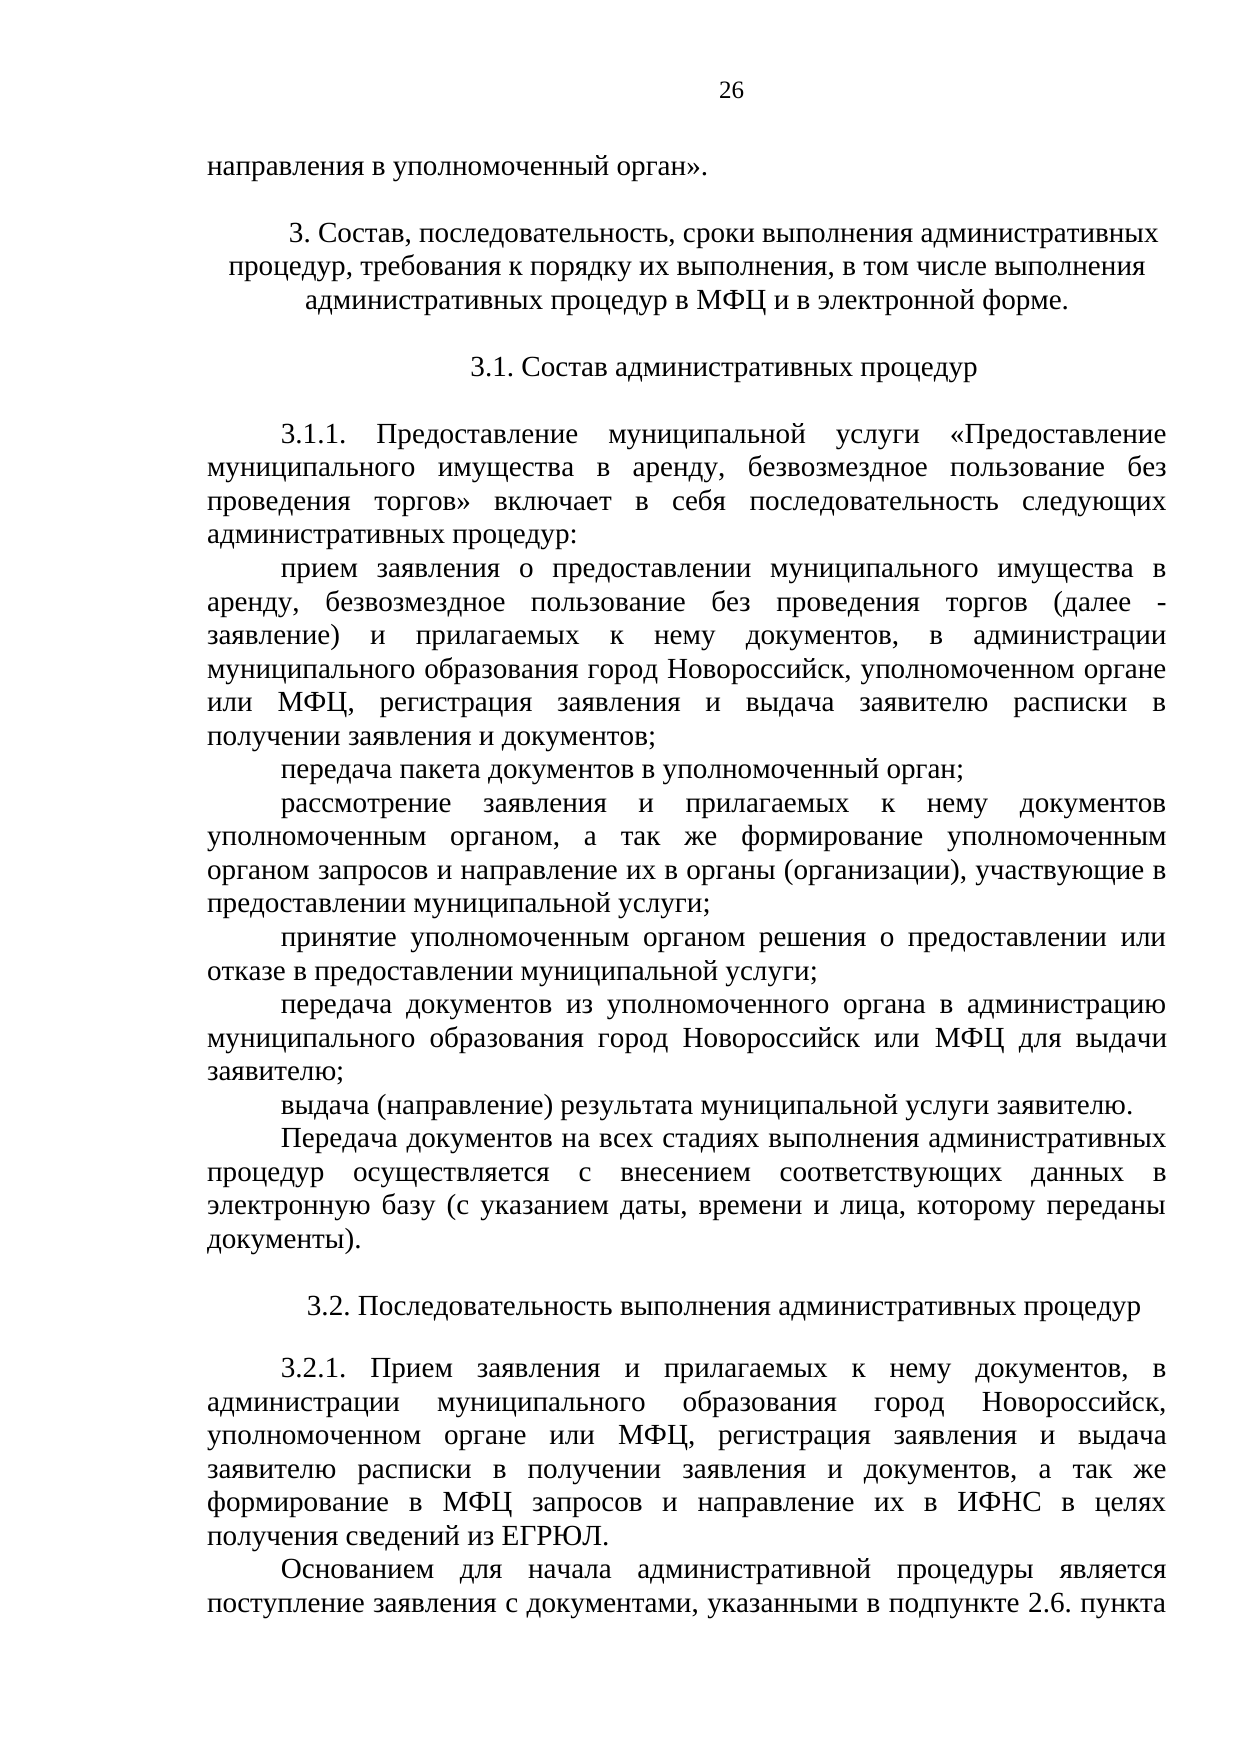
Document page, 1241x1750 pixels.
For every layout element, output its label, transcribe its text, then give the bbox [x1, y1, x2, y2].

text Передача документов на всех стадиях выполнения административных процедур осуществляется с внесением соответствующих данных в электронную базу (с указанием даты, времени и лица, которому переданы документы). [207, 1120, 1167, 1254]
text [207, 1552, 1167, 1619]
text рассмотрение заявления и прилагаемых к нему документов уполномоченным органом, а так же формирование уполномоченным органом запросов и направление их в органы (организации), участвующие в предоставлении муниципальной услуги; [207, 785, 1167, 919]
text 3.2. Последовательность выполнения административных процедур [207, 1288, 1167, 1322]
text выдача (направление) результата муниципальной услуги заявителю. [207, 1087, 1167, 1120]
text прием заявления о предоставлении муниципального имущества в аренду, безвозмездное пользование без проведения торгов (далее - заявление) и прилагаемых к нему документов, в администрации муниципального образования город Новороссийск, уполномоченном органе или МФЦ, регистрация заявления и выдача заявителю расписки в получении заявления и документов; [207, 550, 1167, 751]
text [207, 148, 1167, 181]
text 3.1.1. Предоставление муниципальной услуги «Предоставление муниципального имущества в аренду, безвозмездное пользование без проведения торгов» включает в себя последовательность следующих административных процедур: [207, 416, 1167, 550]
text принятие уполномоченным органом решения о предоставлении или отказе в предоставлении муниципальной услуги; [207, 919, 1167, 986]
text передача документов из уполномоченного органа в администрацию муниципального образования город Новороссийск или МФЦ для выдачи заявителю; [207, 986, 1167, 1087]
text 3. Состав, последовательность, сроки выполнения административных процедур, требования к порядку их выполнения, в том числе выполнения административных процедур в МФЦ и в электронной форме. [207, 215, 1167, 315]
text 3.2.1. Прием заявления и прилагаемых к нему документов, в администрации муниципального образования город Новороссийск, уполномоченном органе или МФЦ, регистрация заявления и выдача заявителю расписки в получении заявления и документов, а так же формирование в МФЦ запросов и направление их в ИФНС в целях получения сведений из ЕГРЮЛ. [207, 1350, 1167, 1552]
text 3.1. Состав административных процедур [207, 349, 1167, 382]
text передача пакета документов в уполномоченный орган; [207, 751, 1167, 785]
